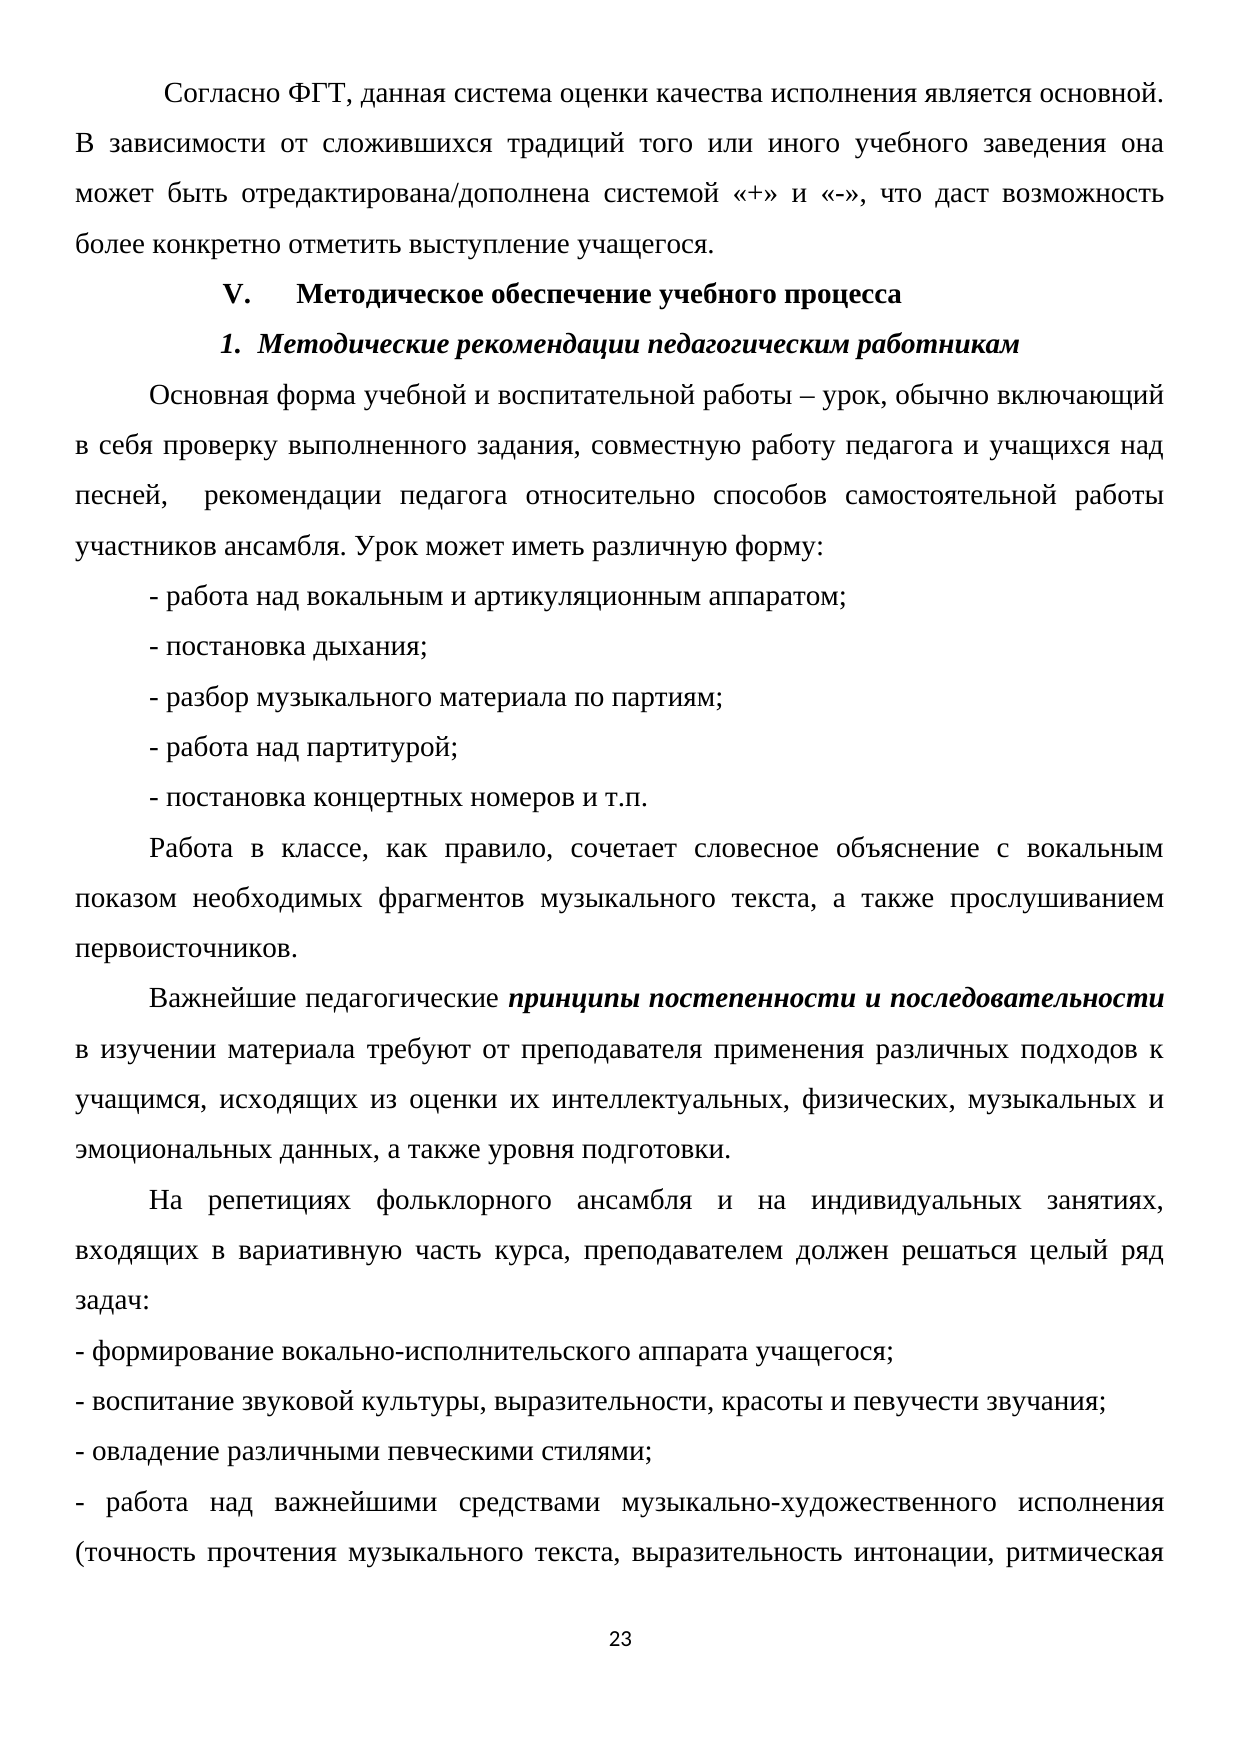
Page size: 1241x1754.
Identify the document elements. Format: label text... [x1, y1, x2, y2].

text - разбор музыкального материала по партиям; [75, 679, 1165, 712]
text V. Методическое обеспечение учебного процесса [75, 276, 1165, 310]
text - работа над партитурой; [75, 729, 1165, 763]
text Основная форма учебной и воспитательной работы – урок, обычно включающий в себя проверку выполненного задания, совместную работу педагога и учащихся над песней, рекомендации педагога относительно способов самостоятельной работы участников ансамбля. Урок может иметь различную форму: [75, 377, 1165, 561]
list Методические рекомендации педагогическим работникам [75, 327, 1165, 360]
text Важнейшие педагогические принципы постепенности и последовательности в изучении материала требуют от преподавателя применения различных подходов к учащимся, исходящих из оценки их интеллектуальных, физических, музыкальных и эмоциональных данных, а также уровня подготовки. [75, 981, 1165, 1165]
text - овладение различными певческими стилями; [75, 1433, 1165, 1467]
text - работа над вокальным и артикуляционным аппаратом; [75, 578, 1165, 612]
text Работа в классе, как правило, сочетает словесное объяснение с вокальным показом необходимых фрагментов музыкального текста, а также прослушиванием первоисточников. [75, 830, 1165, 964]
text Согласно ФГТ, данная система оценки качества исполнения является основной. В зависимости от сложившихся традиций того или иного учебного заведения она может быть отредактирована/дополнена системой «+» и «-», что даст возможность более конкретно отметить выступление учащегося. [75, 75, 1165, 259]
text - воспитание звуковой культуры, выразительности, красоты и певучести звучания; [75, 1383, 1165, 1417]
text - постановка дыхания; [75, 628, 1165, 662]
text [75, 1484, 1165, 1568]
text - формирование вокально-исполнительского аппарата учащегося; [75, 1333, 1165, 1366]
text На репетициях фольклорного ансамбля и на индивидуальных занятиях, входящих в вариативную часть курса, преподавателем должен решаться целый ряд задач: [75, 1182, 1165, 1316]
text - постановка концертных номеров и т.п. [75, 779, 1165, 813]
